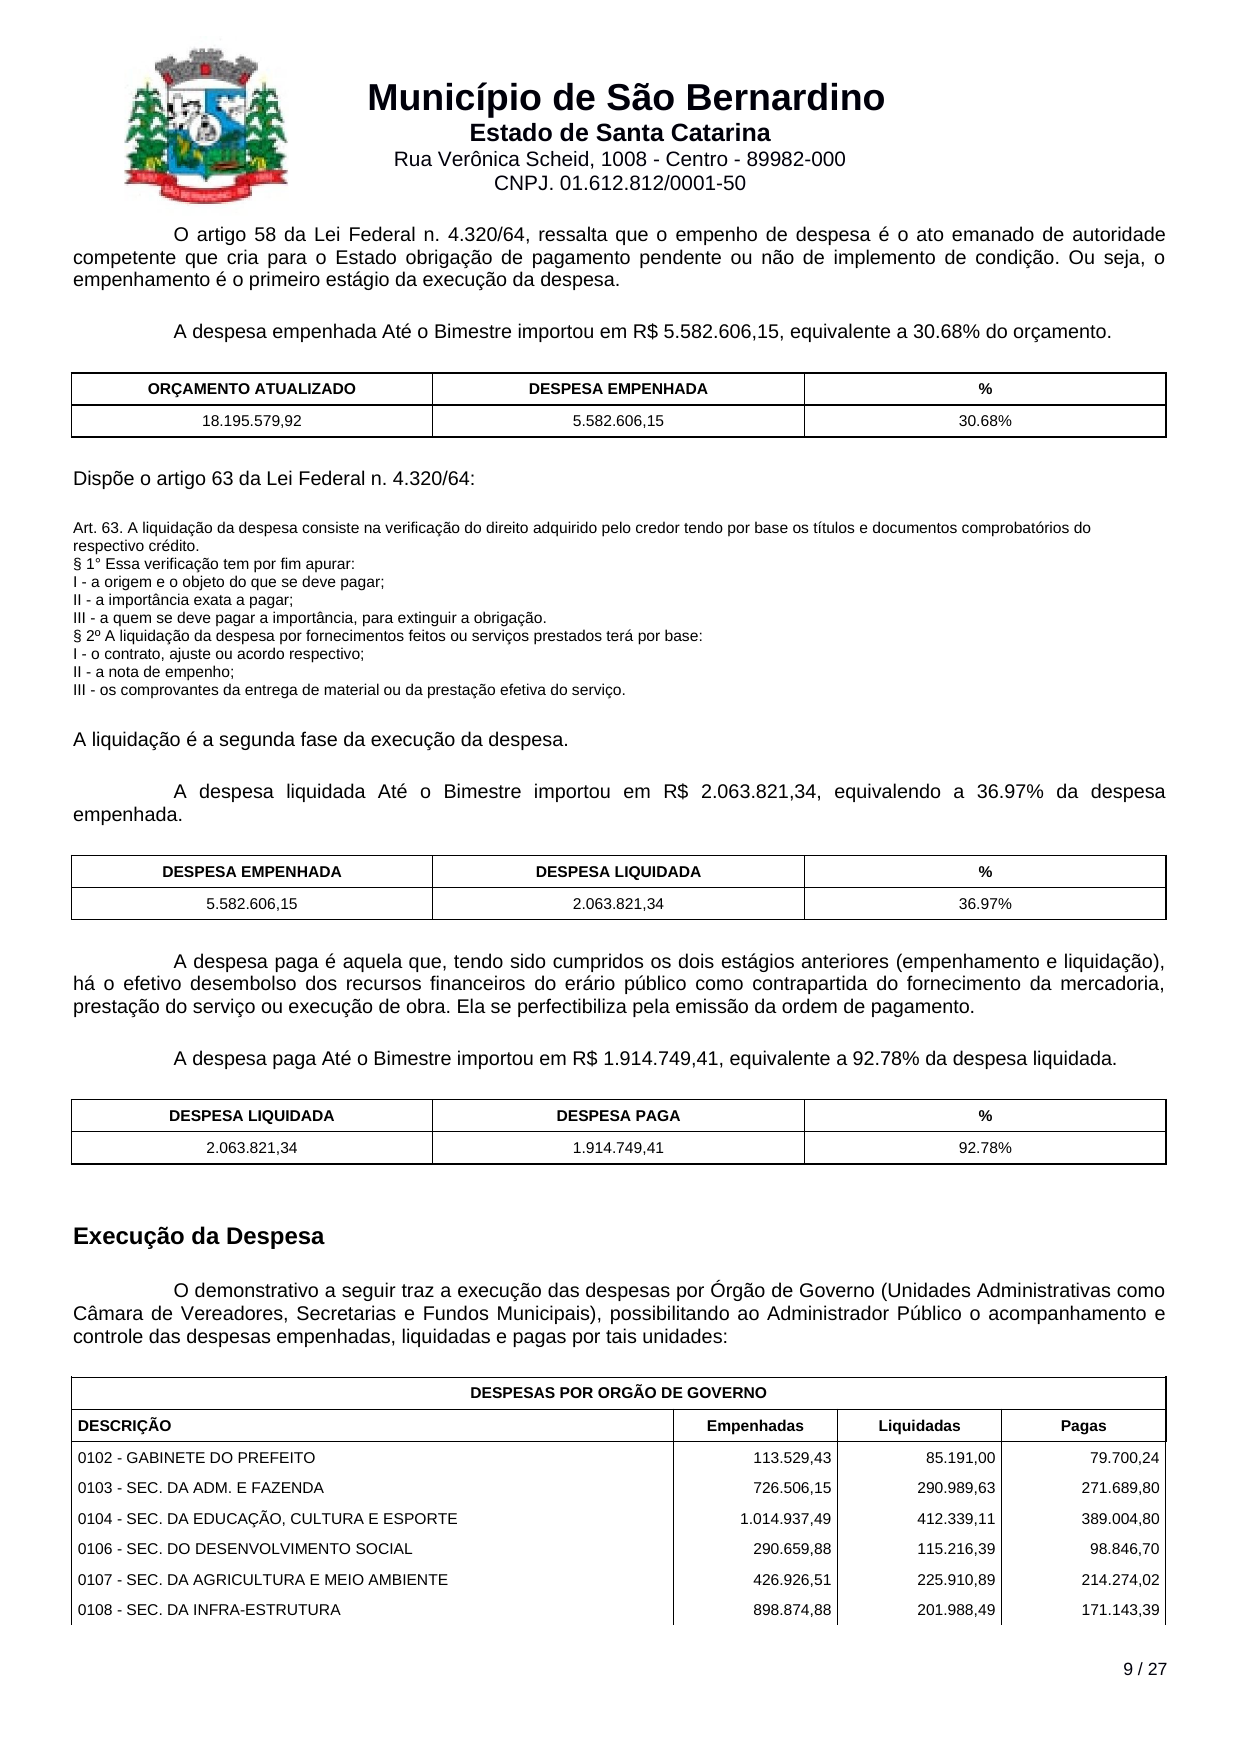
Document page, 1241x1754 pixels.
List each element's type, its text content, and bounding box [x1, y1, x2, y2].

table_cell 98.846,70 [1002, 1534, 1165, 1564]
table_header DESPESAS POR ORGÃO DE GOVERNO [72, 1378, 1165, 1408]
text Execução da Despesa [73, 1222, 1167, 1250]
picture [116, 36, 296, 216]
table_cell 898.874,88 [674, 1595, 837, 1625]
table_header DESPESA LIQUIDADA [72, 1100, 432, 1131]
text A liquidação é a segunda fase da execução da despesa. [73, 728, 1167, 751]
table_cell 412.339,11 [838, 1503, 1001, 1534]
table_cell DESCRIÇÃO [72, 1410, 673, 1441]
table_cell 1.914.749,41 [433, 1132, 804, 1163]
table_cell 113.529,43 [674, 1442, 837, 1473]
text O artigo 58 da Lei Federal n. 4.320/64, ressalta que o empenho de despesa é o ato emanado de autoridade competente que cria para o Estado obrigação de pagamento pendente ou não de implemento de condição. Ou seja, o empenhamento é o primeiro estágio da execução da despesa. [73, 223, 1167, 291]
text A despesa empenhada Até o Bimestre importou em R$ 5.582.606,15, equivalente a 30.68% do orçamento. [73, 320, 1167, 343]
table_cell 0107 - SEC. DA AGRICULTURA E MEIO AMBIENTE [72, 1564, 673, 1595]
table_cell 0104 - SEC. DA EDUCAÇÃO, CULTURA E ESPORTE [72, 1503, 673, 1534]
table_cell 290.989,63 [838, 1473, 1001, 1503]
table_cell 2.063.821,34 [433, 888, 804, 919]
table_cell 290.659,88 [674, 1534, 837, 1564]
table_cell 5.582.606,15 [433, 406, 804, 436]
table_header DESPESA PAGA [433, 1100, 804, 1131]
table_cell 2.063.821,34 [72, 1132, 432, 1163]
table_cell 18.195.579,92 [72, 406, 432, 436]
table_cell 30.68% [805, 406, 1165, 436]
table_cell Empenhadas [674, 1410, 837, 1441]
table_cell 726.506,15 [674, 1473, 837, 1503]
table_cell 0102 - GABINETE DO PREFEITO [72, 1442, 673, 1473]
text A despesa paga é aquela que, tendo sido cumpridos os dois estágios anteriores (empenhamento e liquidação), há o efetivo desembolso dos recursos financeiros do erário público como contrapartida do fornecimento da mercadoria, prestação do serviço ou execução de obra. Ela se perfectibiliza pela emissão da ordem de pagamento. [73, 949, 1167, 1018]
table_cell 0106 - SEC. DO DESENVOLVIMENTO SOCIAL [72, 1534, 673, 1564]
table_cell 201.988,49 [838, 1595, 1001, 1625]
table_cell 36.97% [805, 888, 1165, 919]
table_cell 214.274,02 [1002, 1564, 1165, 1595]
table_header DESPESA LIQUIDADA [433, 856, 804, 887]
table_cell 0103 - SEC. DA ADM. E FAZENDA [72, 1473, 673, 1503]
table_header % [805, 1100, 1165, 1131]
table_cell 5.582.606,15 [72, 888, 432, 919]
text A despesa paga Até o Bimestre importou em R$ 1.914.749,41, equivalente a 92.78% da despesa liquidada. [73, 1047, 1167, 1069]
text O demonstrativo a seguir traz a execução das despesas por Órgão de Governo (Unidades Administrativas como Câmara de Vereadores, Secretarias e Fundos Municipais), possibilitando ao Administrador Público o acompanhamento e controle das despesas empenhadas, liquidadas e pagas por tais unidades: [73, 1279, 1167, 1347]
table_cell 1.014.937,49 [674, 1503, 837, 1534]
table_cell 426.926,51 [674, 1564, 837, 1595]
table_cell 389.004,80 [1002, 1503, 1165, 1534]
table_cell Pagas [1002, 1410, 1165, 1441]
table_cell 115.216,39 [838, 1534, 1001, 1564]
table_cell 225.910,89 [838, 1564, 1001, 1595]
table_cell 271.689,80 [1002, 1473, 1165, 1503]
table_header DESPESA EMPENHADA [433, 374, 804, 404]
table_header % [805, 374, 1165, 404]
table_header ORÇAMENTO ATUALIZADO [72, 374, 432, 404]
text A despesa liquidada Até o Bimestre importou em R$ 2.063.821,34, equivalendo a 36.97% da despesa empenhada. [73, 780, 1167, 825]
table_cell 79.700,24 [1002, 1442, 1165, 1473]
table_cell Liquidadas [838, 1410, 1001, 1441]
table_header DESPESA EMPENHADA [72, 856, 432, 887]
table_cell 0108 - SEC. DA INFRA-ESTRUTURA [72, 1595, 673, 1625]
table_cell 85.191,00 [838, 1442, 1001, 1473]
table_header % [805, 856, 1165, 887]
text Art. 63. A liquidação da despesa consiste na verificação do direito adquirido pelo credor tendo por base os títulos e documentos comprobatórios do respectivo crédito. § 1° Essa verificação tem por fim apurar: I - a origem e o objeto do que se deve pagar; II - a importância exata a pagar; III - a quem se deve pagar a importância, para extinguir a obrigação. § 2º A liquidação da despesa por fornecimentos feitos ou serviços prestados terá por base: I - o contrato, ajuste ou acordo respectivo; II - a nota de empenho; III - os comprovantes da entrega de material ou da prestação efetiva do serviço. [73, 519, 1167, 699]
table_cell 171.143,39 [1002, 1595, 1165, 1625]
text Dispõe o artigo 63 da Lei Federal n. 4.320/64: [73, 467, 1167, 489]
table_cell 92.78% [805, 1132, 1165, 1163]
